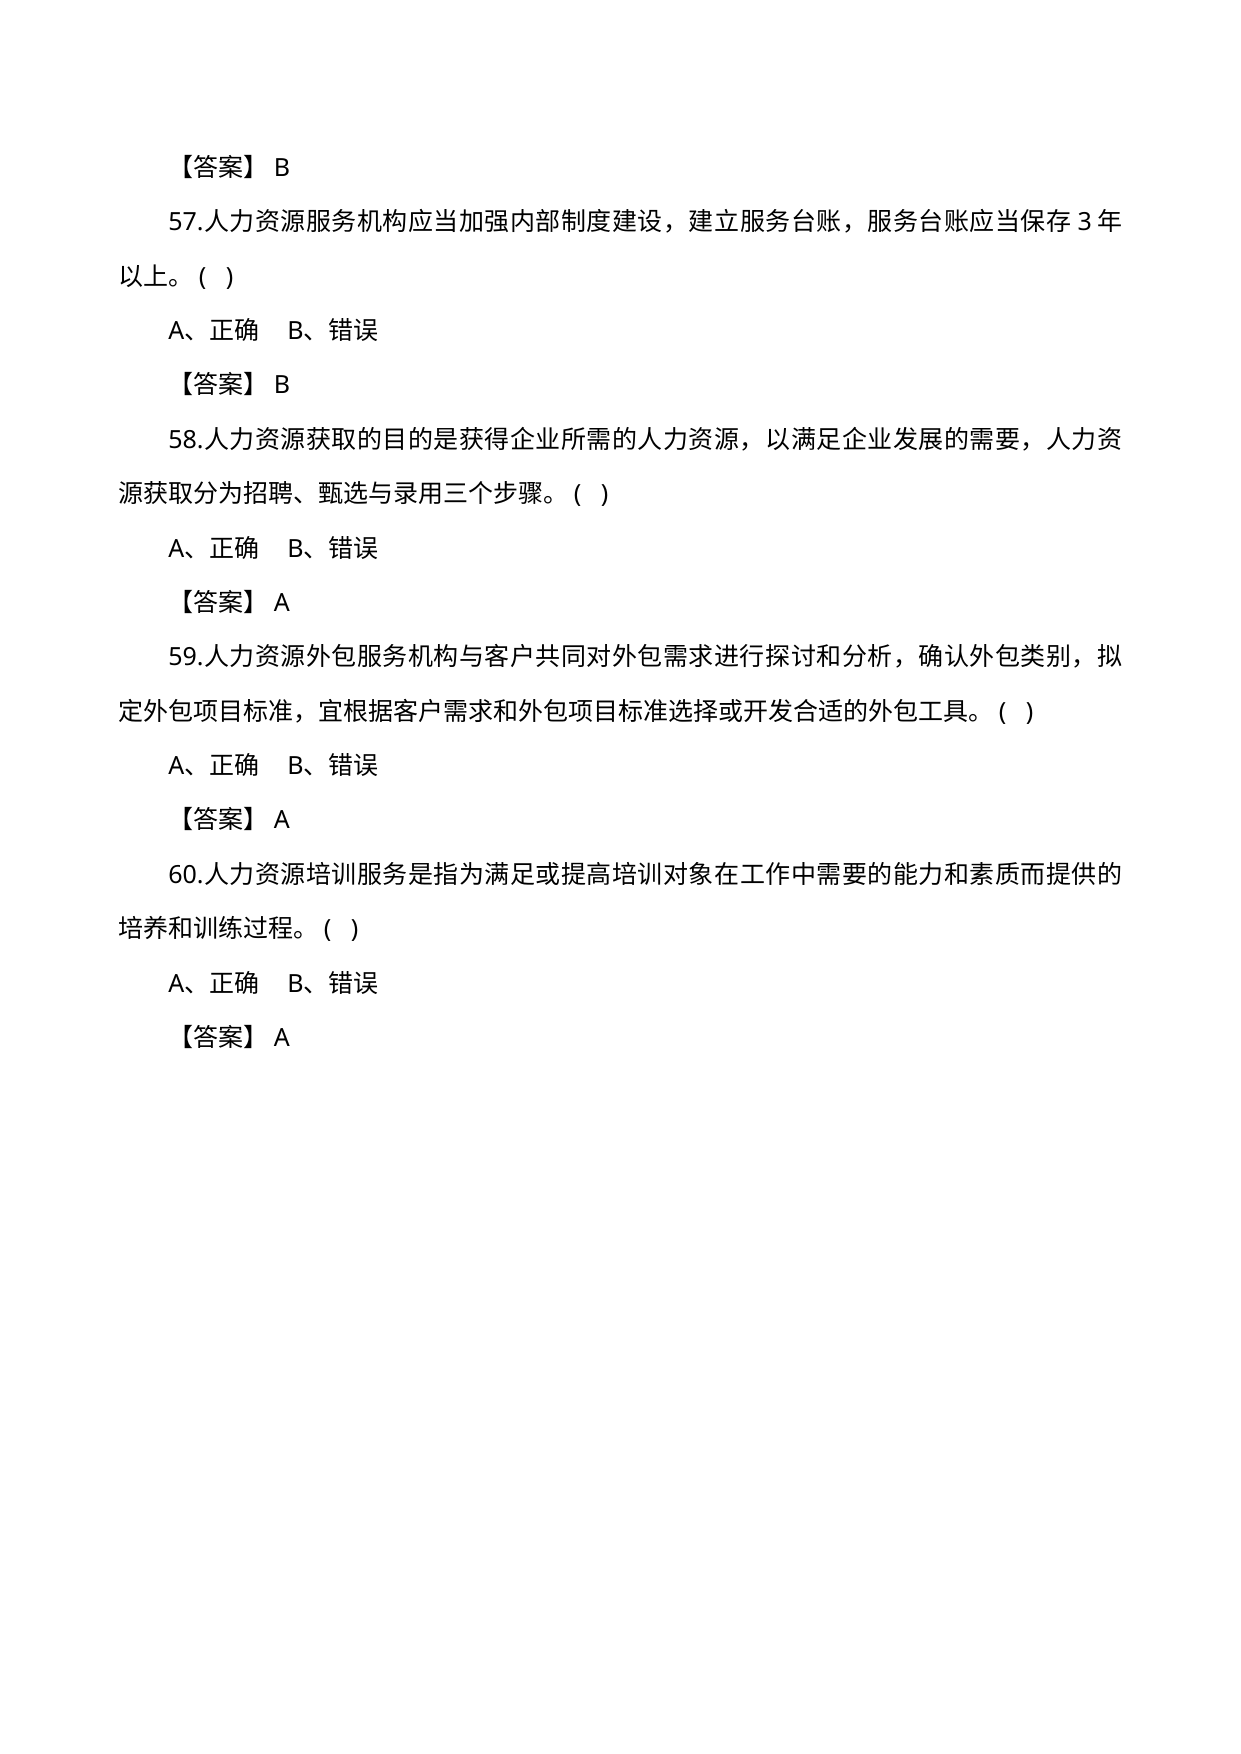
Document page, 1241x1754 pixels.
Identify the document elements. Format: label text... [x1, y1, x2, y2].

text 【答案】 B [118, 147, 1122, 184]
text 57.人力资源服务机构应当加强内部制度建设，建立服务台账，服务台账应当保存3年以上。 ( ) [118, 202, 1122, 292]
text 【答案】 B [118, 365, 1122, 401]
text A、正确 B、错误 [118, 311, 1122, 347]
text 58.人力资源获取的目的是获得企业所需的人力资源，以满足企业发展的需要，人力资源获取分为招聘、甄选与录用三个步骤。 ( ) [118, 419, 1122, 510]
text 60.人力资源培训服务是指为满足或提高培训对象在工作中需要的能力和素质而提供的培养和训练过程。 ( ) [118, 854, 1122, 945]
text 【答案】 A [118, 1017, 1122, 1054]
text A、正确 B、错误 [118, 528, 1122, 564]
text 【答案】 A [118, 582, 1122, 619]
text A、正确 B、错误 [118, 746, 1122, 782]
text 【答案】 A [118, 800, 1122, 836]
text 59.人力资源外包服务机构与客户共同对外包需求进行探讨和分析，确认外包类别，拟定外包项目标准，宜根据客户需求和外包项目标准选择或开发合适的外包工具。 ( ) [118, 637, 1122, 727]
text A、正确 B、错误 [118, 963, 1122, 999]
